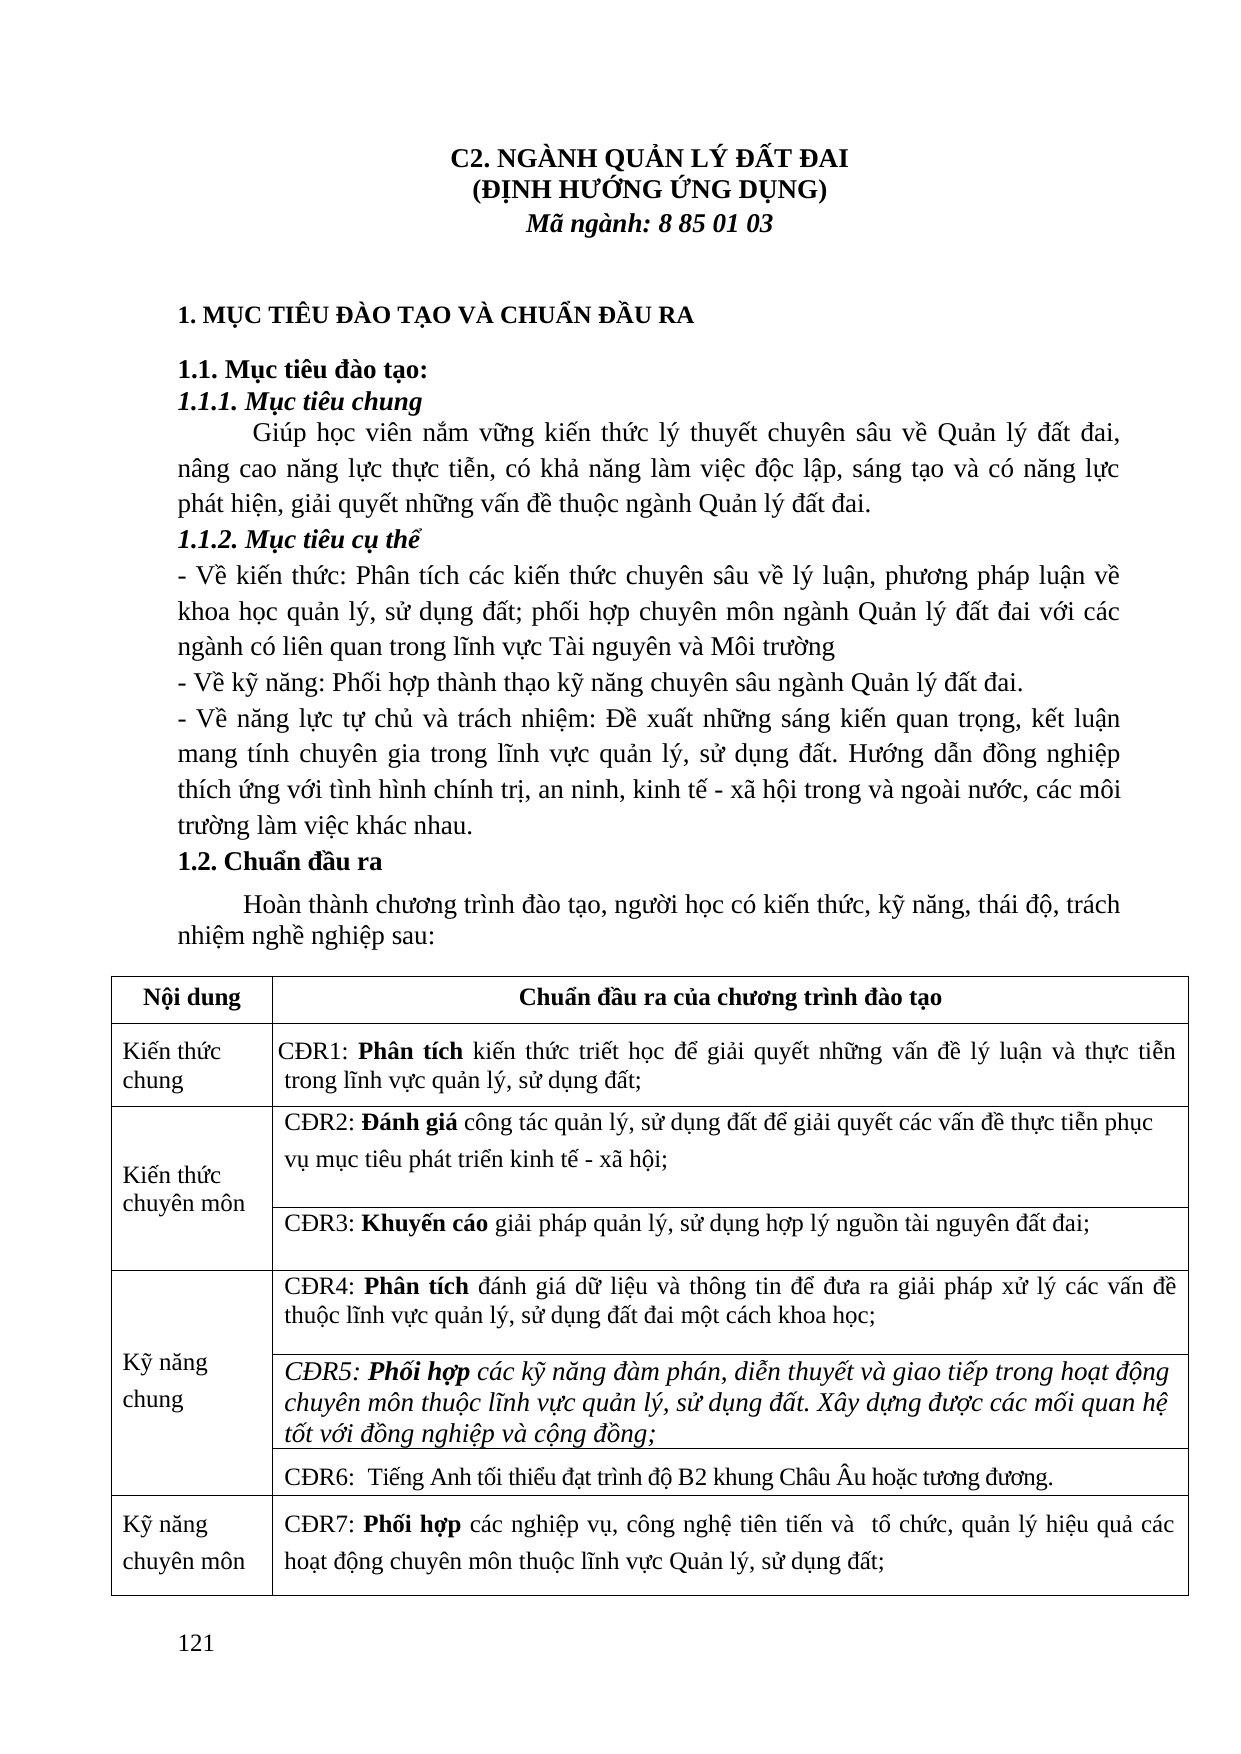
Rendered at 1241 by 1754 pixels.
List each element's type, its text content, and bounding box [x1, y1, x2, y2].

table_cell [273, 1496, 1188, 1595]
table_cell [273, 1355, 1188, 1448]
text Giúp học viên nắm vững kiến thức lý thuyết chuyên sâu về Quản lý đất đai, nâng cao năng lực thực tiễn, có khả năng làm việc độc lập, sáng tạo và có năng lực phát hiện, giải quyết những vấn đề thuộc ngành Quản lý đất đai. [177, 416, 1122, 518]
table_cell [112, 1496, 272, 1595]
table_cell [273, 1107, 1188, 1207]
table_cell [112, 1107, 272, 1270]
text 1.1.1. Mục tiêu chung [177, 385, 1122, 416]
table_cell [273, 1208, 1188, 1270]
text 1.1. Mục tiêu đào tạo: [177, 354, 1122, 385]
text - Về kỹ năng: Phối hợp thành thạo kỹ năng chuyên sâu ngành Quản lý đất đai. [177, 666, 1122, 697]
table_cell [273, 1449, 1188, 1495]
text - Về năng lực tự chủ và trách nhiệm: Đề xuất những sáng kiến quan trọng, kết luận mang tính chuyên gia trong lĩnh vực quản lý, sử dụng đất. Hướng dẫn đồng nghiệp thích ứng với tình hình chính trị, an ninh, kinh tế - xã hội trong và ngoài nước, các môi trường làm việc khác nhau. [177, 702, 1122, 840]
text 1.2. Chuẩn đầu ra [177, 845, 1122, 876]
text 1. MỤC TIÊU ĐÀO TẠO VÀ CHUẨN ĐẦU RA [177, 300, 1122, 329]
subtitle C2. NGÀNH QUẢN LÝ ĐẤT ĐAI [177, 142, 1122, 173]
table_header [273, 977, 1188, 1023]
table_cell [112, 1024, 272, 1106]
subtitle (ĐỊNH HƯỚNG ỨNG DỤNG) [177, 173, 1122, 204]
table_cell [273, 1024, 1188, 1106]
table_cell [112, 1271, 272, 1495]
text 1.1.2. Mục tiêu cụ thể [177, 523, 1122, 554]
text Mã ngành: 8 85 01 03 [177, 204, 1122, 240]
text - Về kiến thức: Phân tích các kiến thức chuyên sâu về lý luận, phương pháp luận về khoa học quản lý, sử dụng đất; phối hợp chuyên môn ngành Quản lý đất đai với các ngành có liên quan trong lĩnh vực Tài nguyên và Môi trường [177, 559, 1122, 661]
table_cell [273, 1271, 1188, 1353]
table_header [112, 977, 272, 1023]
text Hoàn thành chương trình đào tạo, người học có kiến thức, kỹ năng, thái độ, trách nhiệm nghề nghiệp sau: [177, 888, 1122, 951]
